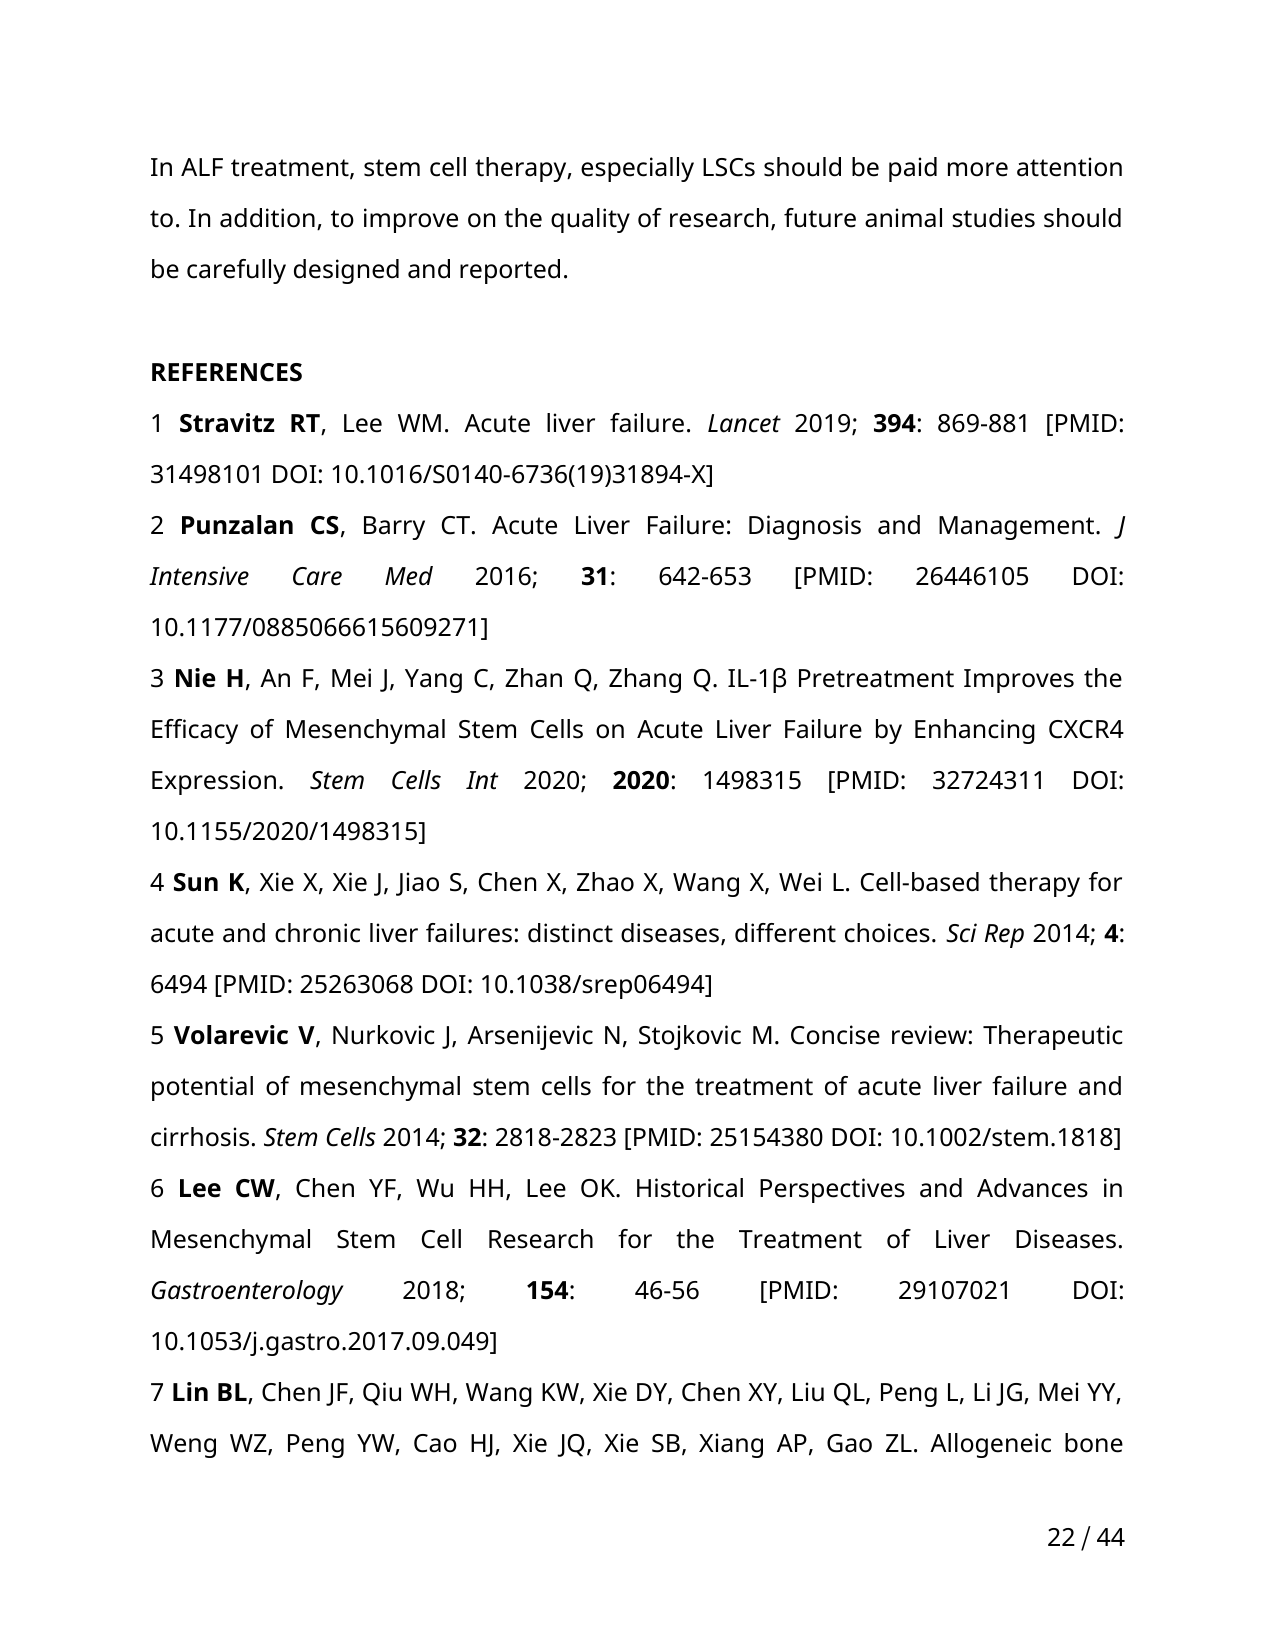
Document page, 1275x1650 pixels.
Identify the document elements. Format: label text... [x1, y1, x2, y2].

text 3 Nie H, An F, Mei J, Yang C, Zhan Q, Zhang Q. IL-1β Pretreatment Improves the Efficacy of Mesenchymal Stem Cells on Acute Liver Failure by Enhancing CXCR4 Expression. Stem Cells Int 2020; 2020: 1498315 [PMID: 32724311 DOI: 10.1155/2020/1498315] [150, 660, 1125, 848]
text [150, 1375, 1125, 1460]
text 1 Stravitz RT, Lee WM. Acute liver failure. Lancet 2019; 394: 869-881 [PMID: 31498101 DOI: 10.1016/S0140-6736(19)31894-X] [150, 405, 1125, 490]
text 2 Punzalan CS, Barry CT. Acute Liver Failure: Diagnosis and Management. J Intensive Care Med 2016; 31: 642-653 [PMID: 26446105 DOI: 10.1177/0885066615609271] [150, 507, 1125, 643]
text In ALF treatment, stem cell therapy, especially LSCs should be paid more attention to. In addition, to improve on the quality of research, future animal studies should be carefully designed and reported. [150, 150, 1125, 286]
text 6 Lee CW, Chen YF, Wu HH, Lee OK. Historical Perspectives and Advances in Mesenchymal Stem Cell Research for the Treatment of Liver Diseases. Gastroenterology 2018; 154: 46-56 [PMID: 29107021 DOI: 10.1053/j.gastro.2017.09.049] [150, 1171, 1125, 1358]
text REFERENCES [150, 354, 1125, 388]
text 4 Sun K, Xie X, Xie J, Jiao S, Chen X, Zhao X, Wang X, Wei L. Cell-based therapy for acute and chronic liver failures: distinct diseases, different choices. Sci Rep 2014; 4: 6494 [PMID: 25263068 DOI: 10.1038/srep06494] [150, 864, 1125, 1001]
text 5 Volarevic V, Nurkovic J, Arsenijevic N, Stojkovic M. Concise review: Therapeutic potential of mesenchymal stem cells for the treatment of acute liver failure and cirrhosis. Stem Cells 2014; 32: 2818-2823 [PMID: 25154380 DOI: 10.1002/stem.1818] [150, 1018, 1125, 1154]
